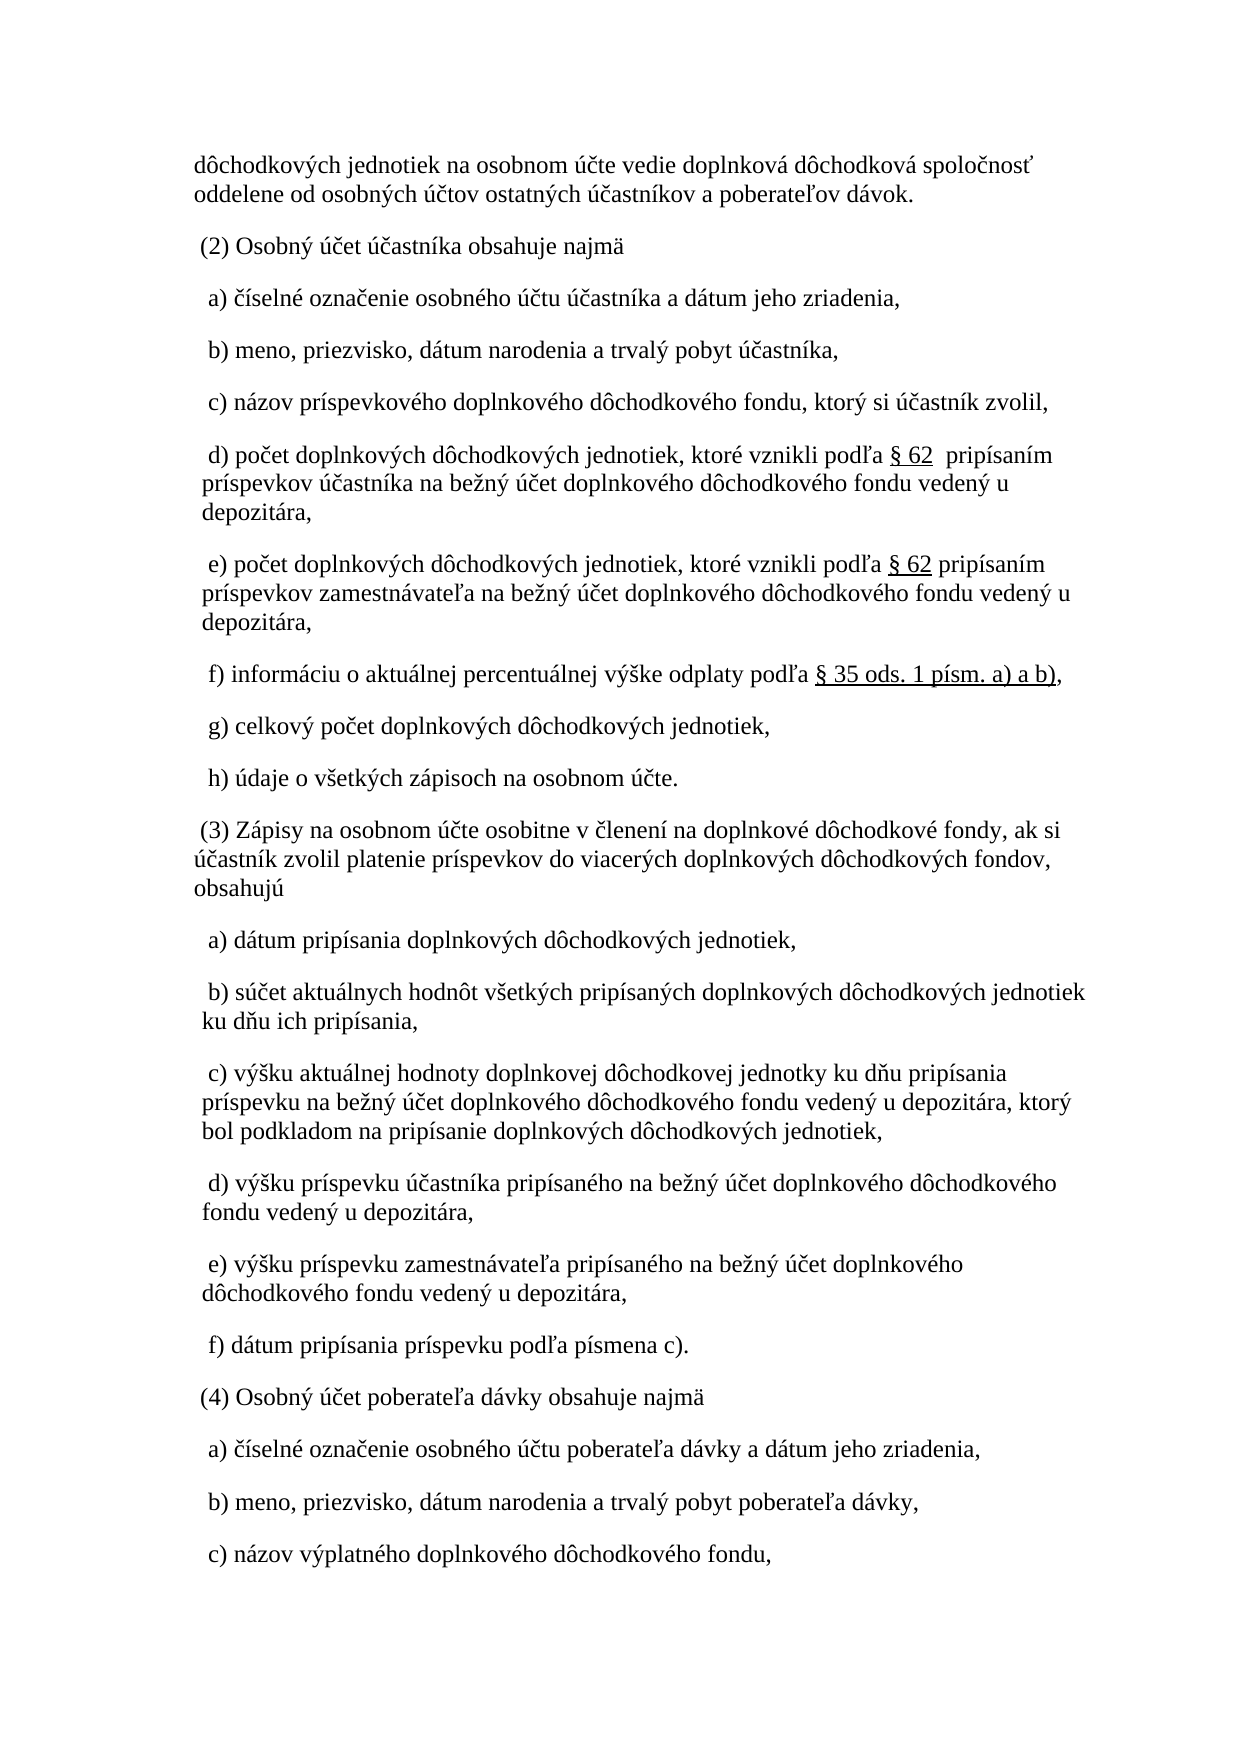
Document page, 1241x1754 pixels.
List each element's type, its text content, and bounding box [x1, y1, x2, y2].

text (3) Zápisy na osobnom účte osobitne v členení na doplnkové dôchodkové fondy, ak si účastník zvolil platenie príspevkov do viacerých doplnkových dôchodkových fondov, obsahujú [194, 816, 1090, 902]
text c) názov výplatného doplnkového dôchodkového fondu, [202, 1539, 1090, 1567]
text d) výšku príspevku účastníka pripísaného na bežný účet doplnkového dôchodkového fondu vedený u depozitára, [202, 1168, 1090, 1226]
text b) meno, priezvisko, dátum narodenia a trvalý pobyt poberateľa dávky, [202, 1487, 1090, 1515]
text e) počet doplnkových dôchodkových jednotiek, ktoré vznikli podľa § 62 pripísaním príspevkov zamestnávateľa na bežný účet doplnkového dôchodkového fondu vedený u depozitára, [202, 549, 1090, 636]
text a) číselné označenie osobného účtu účastníka a dátum jeho zriadenia, [202, 283, 1090, 312]
text a) číselné označenie osobného účtu poberateľa dávky a dátum jeho zriadenia, [202, 1434, 1090, 1463]
text (4) Osobný účet poberateľa dávky obsahuje najmä [194, 1382, 1090, 1411]
text g) celkový počet doplnkových dôchodkových jednotiek, [202, 711, 1090, 740]
text b) meno, priezvisko, dátum narodenia a trvalý pobyt účastníka, [202, 335, 1090, 364]
text f) dátum pripísania príspevku podľa písmena c). [202, 1330, 1090, 1359]
text h) údaje o všetkých zápisoch na osobnom účte. [202, 763, 1090, 792]
text b) súčet aktuálnych hodnôt všetkých pripísaných doplnkových dôchodkových jednotiek ku dňu ich pripísania, [202, 977, 1090, 1035]
text f) informáciu o aktuálnej percentuálnej výške odplaty podľa § 35 ods. 1 písm. a) a b), [202, 659, 1090, 688]
text c) výšku aktuálnej hodnoty doplnkovej dôchodkovej jednotky ku dňu pripísania príspevku na bežný účet doplnkového dôchodkového fondu vedený u depozitára, ktorý bol podkladom na pripísanie doplnkových dôchodkových jednotiek, [202, 1058, 1090, 1145]
text a) dátum pripísania doplnkových dôchodkových jednotiek, [202, 925, 1090, 954]
text d) počet doplnkových dôchodkových jednotiek, ktoré vznikli podľa § 62 pripísaním príspevkov účastníka na bežný účet doplnkového dôchodkového fondu vedený u depozitára, [202, 440, 1090, 526]
text c) názov príspevkového doplnkového dôchodkového fondu, ktorý si účastník zvolil, [202, 387, 1090, 416]
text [194, 150, 1090, 207]
text e) výšku príspevku zamestnávateľa pripísaného na bežný účet doplnkového dôchodkového fondu vedený u depozitára, [202, 1249, 1090, 1307]
text (2) Osobný účet účastníka obsahuje najmä [194, 231, 1090, 260]
